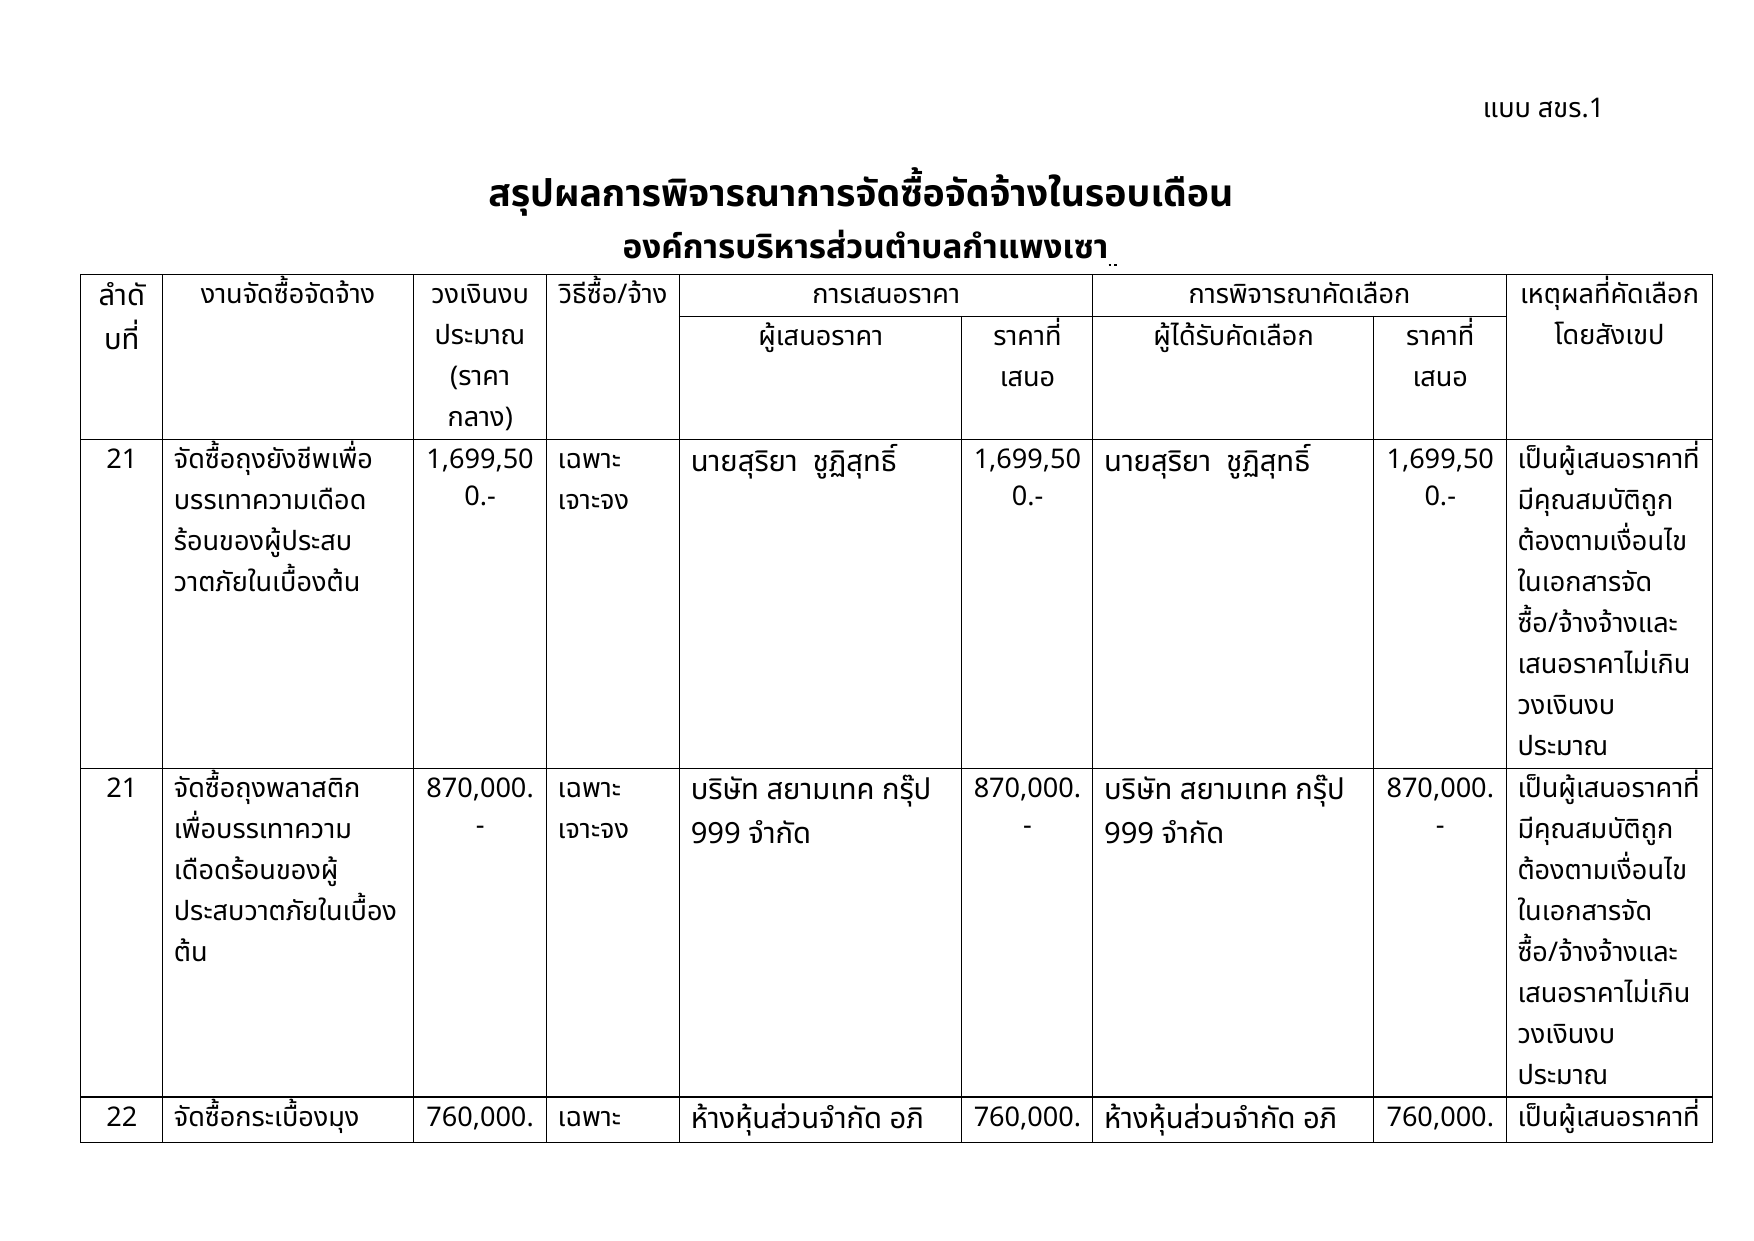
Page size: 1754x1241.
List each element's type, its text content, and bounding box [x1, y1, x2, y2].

table_cell นายสุริยา ชูฏิสุทธิ์ [680, 440, 961, 768]
table_cell 870,000.- [1374, 769, 1506, 1096]
table_cell 870,000.- [414, 769, 546, 1096]
table_cell เฉพาะเจาะจง [547, 1098, 679, 1142]
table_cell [1093, 1098, 1373, 1142]
table_cell จัดซื้อถุงพลาสติกเพื่อบรรเทาความเดือดร้อนของผู้ประสบวาตภัยในเบื้องต้น [163, 769, 413, 1096]
table_header เหตุผลที่คัดเลือกโดยสังเขป [1507, 275, 1712, 439]
table_cell เป็นผู้เสนอราคาที่มีคุณสมบัติถูกต้องตามเงื่อนไขในเอกสารจัดซื้อ/จ้างจ้างและเสนอราคาไม่เกินวงเงินงบประมาณ [1507, 769, 1712, 1096]
table_cell 21 [81, 769, 162, 1096]
table_cell 760,000.- [962, 1098, 1092, 1142]
table_header การเสนอราคา [680, 275, 1092, 316]
table_cell 1,699,500.- [414, 440, 546, 768]
table_cell 21 [81, 440, 162, 768]
table_cell 760,000.- [414, 1098, 546, 1142]
table_cell เป็นผู้เสนอราคาที่มีคุณสมบัติถูกต้องตามเงื่อนไขในเอกสารจัดซื้อ/จ้างจ้างและเสนอราคาไม่เกินวงเงินงบประมาณ [1507, 440, 1712, 768]
table_cell บริษัท สยามเทค กรุ๊ป 999 จำกัด [1093, 769, 1373, 1096]
table_header การพิจารณาคัดเลือก [1093, 275, 1506, 316]
table_cell ราคาที่เสนอ [962, 317, 1092, 439]
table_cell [163, 1098, 413, 1142]
table_cell บริษัท สยามเทค กรุ๊ป 999 จำกัด [680, 769, 961, 1096]
table_cell 870,000.- [962, 769, 1092, 1096]
table_cell 1,699,500.- [962, 440, 1092, 768]
text องค์การบริหารส่วนตำบลกำแพงเซา [118, 223, 1604, 274]
table_cell ผู้ได้รับคัดเลือก [1093, 317, 1373, 439]
table_cell จัดซื้อถุงยังชีพเพื่อบรรเทาความเดือดร้อนของผู้ประสบวาตภัยในเบื้องต้น [163, 440, 413, 768]
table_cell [1507, 1098, 1712, 1142]
table_header งานจัดซื้อจัดจ้าง [163, 275, 413, 439]
table_cell 1,699,500.- [1374, 440, 1506, 768]
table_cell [680, 1098, 961, 1142]
text สรุปผลการพิจารณาการจัดซื้อจัดจ้างในรอบเดือน [118, 167, 1604, 223]
table_cell 22 [81, 1098, 162, 1142]
table_cell เฉพาะเจาะจง [547, 769, 679, 1096]
table_cell นายสุริยา ชูฏิสุทธิ์ [1093, 440, 1373, 768]
table_cell ผู้เสนอราคา [680, 317, 961, 439]
table_header วิธีซื้อ/จ้าง [547, 275, 679, 439]
table_cell เฉพาะเจาะจง [547, 440, 679, 768]
table_cell ราคาที่เสนอ [1374, 317, 1506, 439]
table_cell 760,000.- [1374, 1098, 1506, 1142]
table_header วงเงินงบประมาณ (ราคากลาง) [414, 275, 546, 439]
table_header ลำดับที่ [81, 275, 162, 439]
text แบบ สขร.1 [118, 89, 1604, 130]
